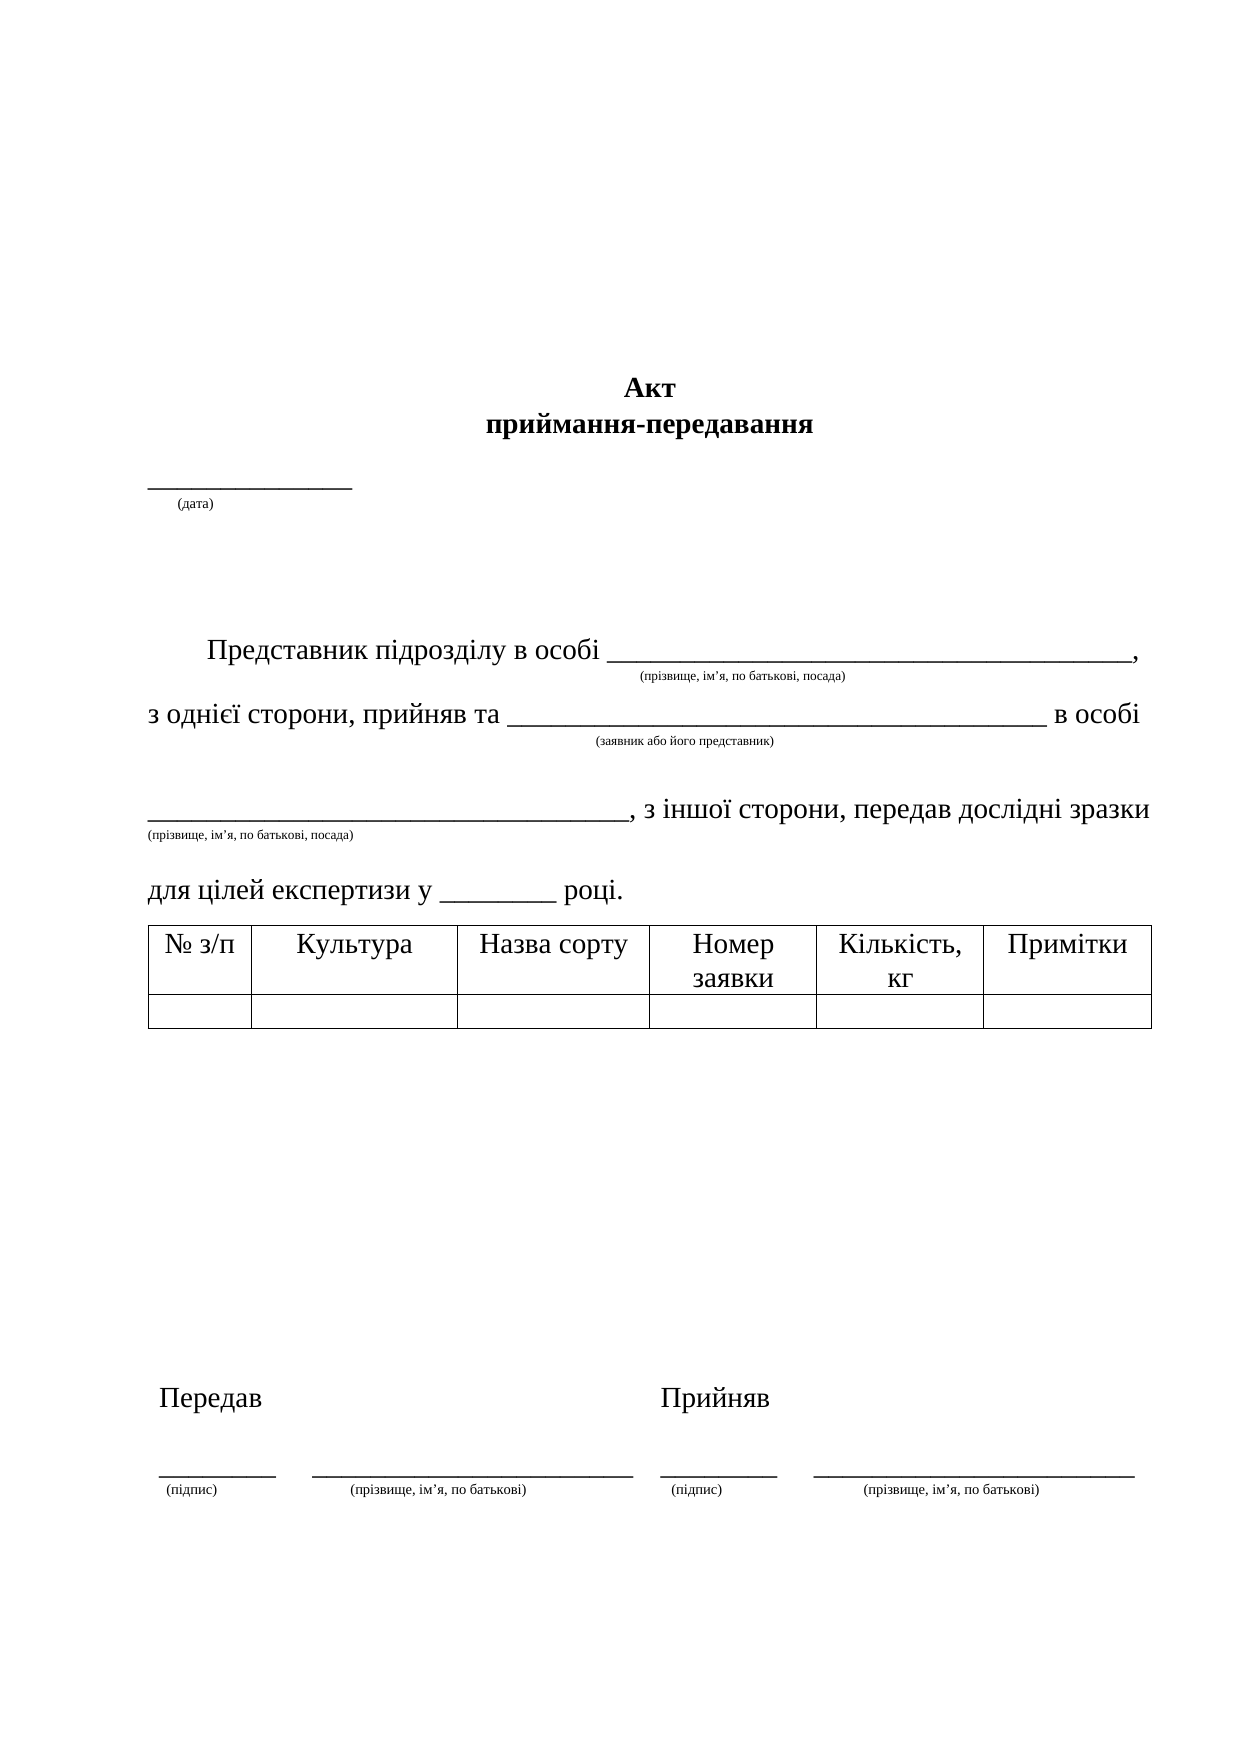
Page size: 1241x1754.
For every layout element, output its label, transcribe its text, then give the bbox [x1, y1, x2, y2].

table_header Назва сорту [458, 926, 649, 993]
text (заявник або його представник) [148, 733, 1152, 759]
table_cell [817, 995, 983, 1028]
table_header Передав ________ ______________________ (підпис) (прізвище, ім’я, по батькові) [148, 1380, 649, 1537]
text (дата) [148, 495, 1152, 524]
table_header Примітки [984, 926, 1151, 993]
text (прізвище, ім’я, по батькові, посада) [148, 668, 1152, 694]
table_header Прийняв ________ ______________________ (підпис) (прізвище, ім’я, по батькові) [649, 1380, 1151, 1537]
text для цілей експертизи у ________ році. [148, 872, 1152, 906]
text _________________________________, з іншої сторони, передав дослідні зразки [148, 791, 1152, 825]
table_cell [149, 995, 251, 1028]
table_header № з/п [149, 926, 251, 993]
text приймання-передавання [148, 406, 1152, 439]
table_cell [984, 995, 1151, 1028]
text Акт [148, 370, 1152, 403]
table_header Кількість, кг [817, 926, 983, 993]
text з однієї сторони, прийняв та _____________________________________ в особі [148, 696, 1152, 730]
text (прізвище, ім’я, по батькові, посада) [148, 827, 1152, 854]
table_cell [650, 995, 816, 1028]
text Представник підрозділу в особі ____________________________________, [148, 632, 1152, 665]
table_cell [252, 995, 457, 1028]
text ______________ [148, 459, 1152, 492]
table_header Номер заявки [650, 926, 816, 993]
table_cell [458, 995, 649, 1028]
table_header Культура [252, 926, 457, 993]
